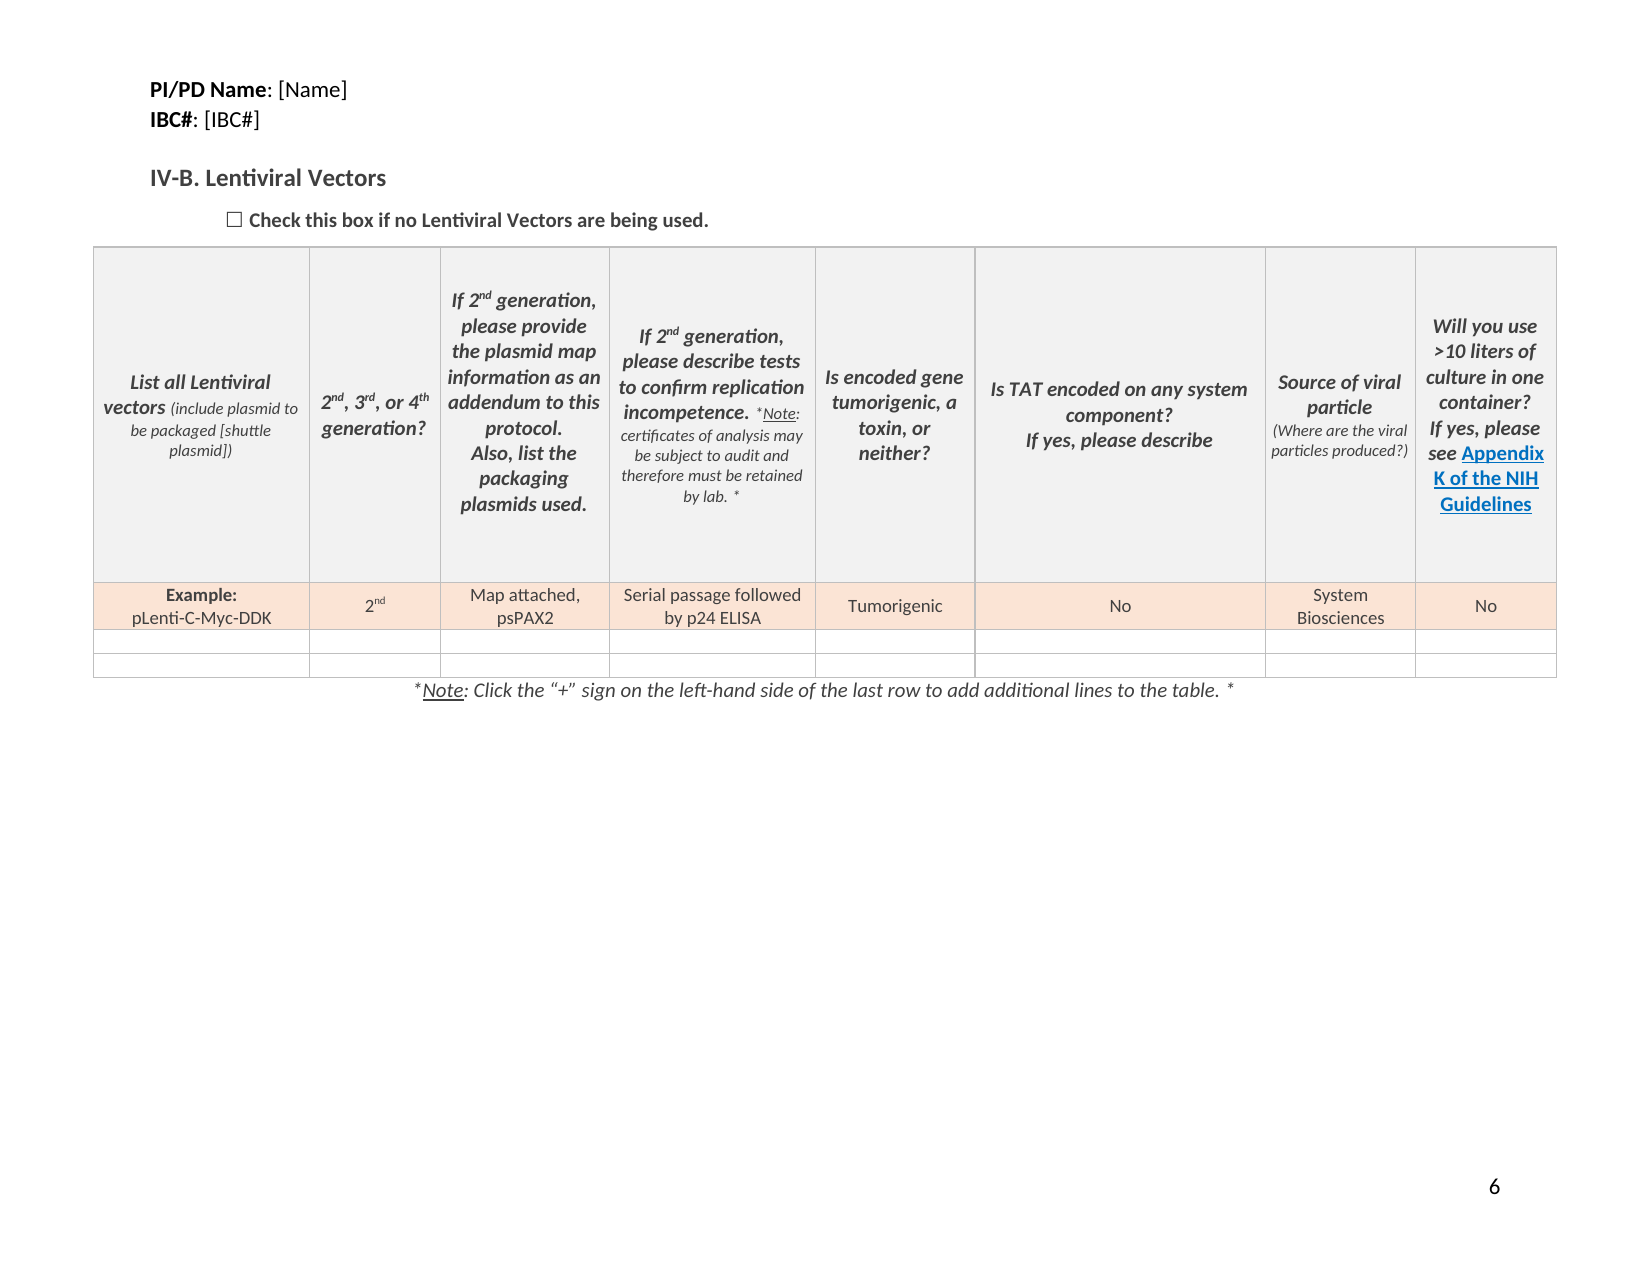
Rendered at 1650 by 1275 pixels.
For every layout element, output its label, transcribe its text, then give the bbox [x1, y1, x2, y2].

table_header Is TAT encoded on any system component? If yes, please describe [976, 248, 1265, 582]
table_header Source of viral particle (Where are the viral particles produced?) [1266, 248, 1415, 582]
table_cell [441, 630, 609, 653]
table_cell [94, 654, 309, 677]
table_header 2nd, 3rd, or 4th generation? [310, 248, 440, 582]
table_cell System Biosciences [1266, 583, 1415, 629]
table_cell No [976, 583, 1265, 629]
table_cell [816, 654, 974, 677]
table_cell [976, 654, 1265, 677]
table_cell [94, 630, 309, 653]
text *Note: Click the “+” sign on the left-hand side of the last row to add additional lines to the table. * [150, 678, 1500, 703]
text Check this box if no Lentiviral Vectors are being used. [150, 206, 1500, 234]
table_cell [816, 630, 974, 653]
table_cell [1266, 630, 1415, 653]
table_cell [1416, 654, 1556, 677]
table_header If 2nd generation, please provide the plasmid map information as an addendum to this protocol. Also, list the packaging plasmids used. [441, 248, 609, 582]
table_cell [610, 630, 815, 653]
table_header Will you use >10 liters of culture in one container? If yes, please see Appendix K of the NIH Guidelines [1416, 248, 1556, 582]
table_cell [441, 654, 609, 677]
text IV-B. Lentiviral Vectors [150, 162, 1500, 193]
table_header If 2nd generation, please describe tests to confirm replication incompetence. *Note: certificates of analysis may be subject to audit and therefore must be retained by lab. * [610, 248, 815, 582]
table_cell [1416, 630, 1556, 653]
table_header Is encoded gene tumorigenic, a toxin, or neither? [816, 248, 974, 582]
table_cell No [1416, 583, 1556, 629]
table_cell [310, 630, 440, 653]
table_cell Serial passage followed by p24 ELISA [610, 583, 815, 629]
table_cell [976, 630, 1265, 653]
table_cell [310, 654, 440, 677]
table_cell Example: pLenti-C-Myc-DDK [94, 583, 309, 629]
table_cell [610, 654, 815, 677]
table_cell 2nd [310, 583, 440, 629]
table_cell [1266, 654, 1415, 677]
table_header List all Lentiviral vectors (include plasmid to be packaged [shuttle plasmid]) [94, 248, 309, 582]
table_cell Tumorigenic [816, 583, 974, 629]
table_cell Map attached, psPAX2 [441, 583, 609, 629]
